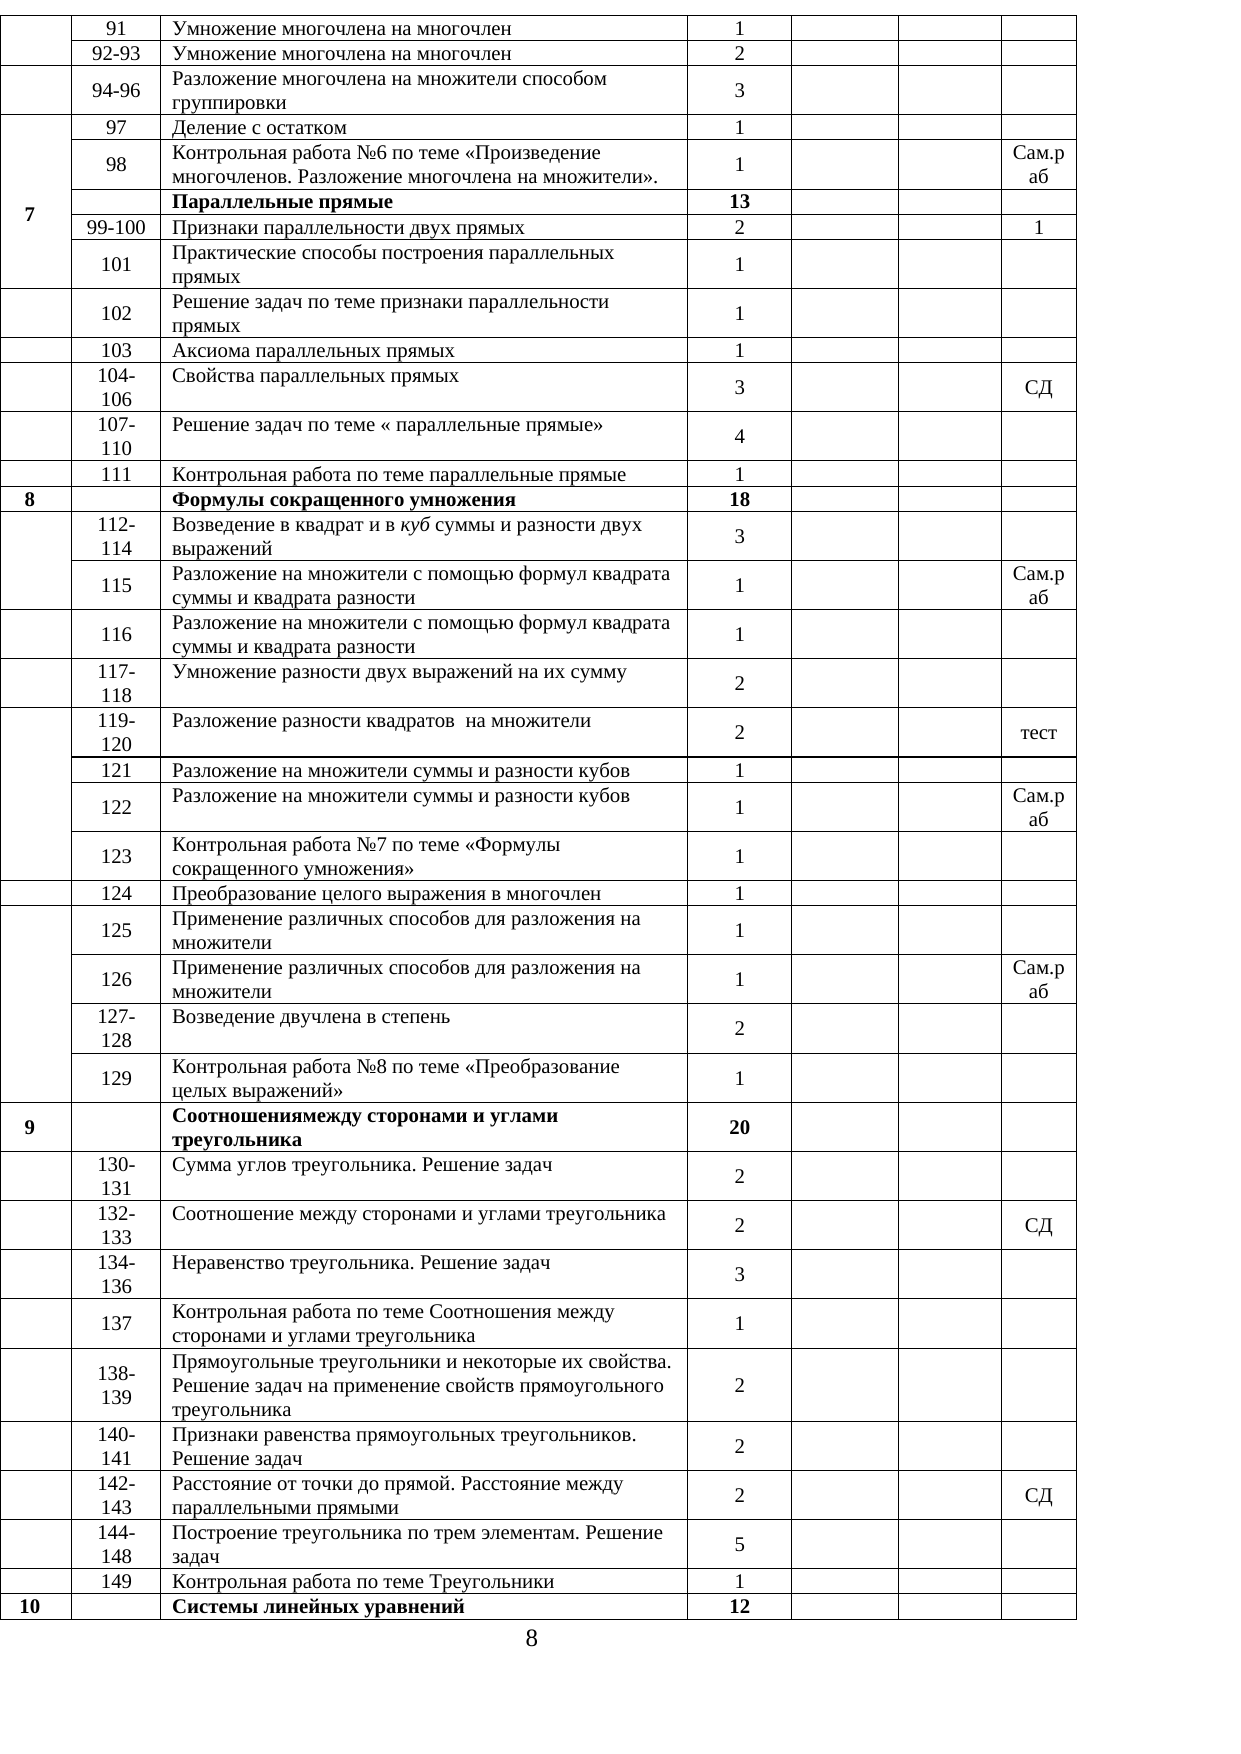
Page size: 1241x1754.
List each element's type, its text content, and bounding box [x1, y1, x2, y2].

table_cell Умножение многочлена на многочлен [161, 41, 687, 65]
table_cell 8 [1, 487, 71, 511]
table_cell 102 [72, 289, 160, 337]
table_cell [792, 338, 898, 362]
table_cell [899, 1299, 1001, 1347]
table_cell 112-114 [72, 512, 160, 560]
table_cell 1 [688, 561, 791, 609]
table_cell [1, 461, 71, 486]
table_cell 1 [688, 1299, 791, 1347]
table_cell [1, 1152, 71, 1200]
table_cell 132-133 [72, 1201, 160, 1249]
table_cell [792, 1004, 898, 1052]
table_cell [899, 610, 1001, 658]
table_cell [1, 338, 71, 362]
table_cell [899, 1422, 1001, 1470]
table_cell [1, 289, 71, 337]
table_cell Соотношениямежду сторонами и углами треугольника [161, 1103, 687, 1151]
table_cell [899, 832, 1001, 880]
table_cell тест [1002, 708, 1076, 756]
table_cell Контрольная работа по теме Треугольники [161, 1569, 687, 1593]
table_cell Умножение разности двух выражений на их сумму [161, 659, 687, 707]
table_cell [899, 487, 1001, 511]
table_cell Разложение на множители с помощью формул квадрата суммы и квадрата разности [161, 610, 687, 658]
table_cell [899, 41, 1001, 65]
table_cell 2 [688, 659, 791, 707]
table_cell 1 [688, 955, 791, 1003]
table_cell [72, 487, 160, 511]
table_cell 142-143 [72, 1471, 160, 1519]
table_cell [899, 215, 1001, 239]
table_cell [899, 461, 1001, 486]
table_cell 3 [688, 512, 791, 560]
table_cell 12 [688, 1594, 791, 1618]
table_cell Разложение многочлена на множители способом группировки [161, 66, 687, 114]
table_cell [1002, 1422, 1076, 1470]
table_cell Возведение двучлена в степень [161, 1004, 687, 1052]
table_cell [1, 363, 71, 411]
table_cell 127-128 [72, 1004, 160, 1052]
table_cell 140-141 [72, 1422, 160, 1470]
table_cell [792, 1349, 898, 1421]
table_cell [899, 1201, 1001, 1249]
table_cell [1002, 487, 1076, 511]
table_cell [899, 115, 1001, 139]
table_cell [1002, 659, 1076, 707]
table_cell [792, 1299, 898, 1347]
table_cell 4 [688, 412, 791, 460]
table_cell [1002, 881, 1076, 905]
table_cell Разложение разности квадратов на множители [161, 708, 687, 756]
table_cell [1, 1569, 71, 1593]
table_cell 2 [688, 708, 791, 756]
table_cell [1002, 190, 1076, 213]
table_cell 7 [1, 115, 71, 288]
table_cell [792, 610, 898, 658]
table_cell 130-131 [72, 1152, 160, 1200]
table_cell [792, 561, 898, 609]
table_cell 3 [688, 363, 791, 411]
table_cell 129 [72, 1054, 160, 1102]
table_cell [899, 783, 1001, 831]
table_cell [792, 1152, 898, 1200]
table_cell 1 [688, 832, 791, 880]
table_cell [792, 289, 898, 337]
table_cell [899, 1152, 1001, 1200]
table_cell 125 [72, 906, 160, 954]
table_cell 3 [688, 66, 791, 114]
table_cell 2 [688, 41, 791, 65]
table_cell Решение задач по теме признаки параллельности прямых [161, 289, 687, 337]
table_cell 3 [688, 1250, 791, 1298]
table_cell [792, 1520, 898, 1568]
table_cell [792, 1250, 898, 1298]
table_cell Применение различных способов для разложения на множители [161, 906, 687, 954]
table_cell [1002, 240, 1076, 288]
table_cell [1002, 1152, 1076, 1200]
table_cell [792, 1471, 898, 1519]
table_cell 1 [688, 783, 791, 831]
table_cell [792, 215, 898, 239]
table_cell Признаки равенства прямоугольных треугольников. Решение задач [161, 1422, 687, 1470]
table_cell Признаки параллельности двух прямых [161, 215, 687, 239]
table_cell Расстояние от точки до прямой. Расстояние между параллельными прямыми [161, 1471, 687, 1519]
table_cell [899, 1004, 1001, 1052]
table_cell Прямоугольные треугольники и некоторые их свойства. Решение задач на применение свойств прямоугольного треугольника [161, 1349, 687, 1421]
table_cell [1002, 1349, 1076, 1421]
table_cell СД [1002, 363, 1076, 411]
table_cell [1, 66, 71, 114]
table_cell 2 [688, 1152, 791, 1200]
table_cell [1, 1250, 71, 1298]
table_cell [899, 561, 1001, 609]
table_cell [899, 881, 1001, 905]
table_cell [899, 66, 1001, 114]
table_cell 104-106 [72, 363, 160, 411]
table_cell [792, 1103, 898, 1151]
table_cell Контрольная работа №7 по теме «Формулы сокращенного умножения» [161, 832, 687, 880]
table_cell [899, 955, 1001, 1003]
table_cell 2 [688, 215, 791, 239]
table_cell 138-139 [72, 1349, 160, 1421]
table_cell [792, 240, 898, 288]
table_cell [1002, 1299, 1076, 1347]
table_cell Сумма углов треугольника. Решение задач [161, 1152, 687, 1200]
table_cell [1002, 41, 1076, 65]
table_cell [899, 338, 1001, 362]
table_cell [1, 1349, 71, 1421]
table_cell [792, 906, 898, 954]
table_cell 13 [688, 190, 791, 213]
table_cell 10 [1, 1594, 71, 1618]
table_cell 91 [72, 16, 160, 40]
table_cell [792, 1569, 898, 1593]
table_cell [792, 783, 898, 831]
table_cell 1 [688, 881, 791, 905]
table_cell 2 [688, 1004, 791, 1052]
table_cell [792, 41, 898, 65]
table_cell 121 [72, 758, 160, 782]
table_cell 92-93 [72, 41, 160, 65]
table_cell 101 [72, 240, 160, 288]
table_cell 2 [688, 1349, 791, 1421]
table_cell 94-96 [72, 66, 160, 114]
table_cell Контрольная работа по теме параллельные прямые [161, 461, 687, 486]
table_cell Параллельные прямые [161, 190, 687, 213]
table_cell [899, 1594, 1001, 1618]
table_cell Контрольная работа №6 по теме «Произведение многочленов. Разложение многочлена на множители». [161, 140, 687, 188]
table_cell [1002, 1250, 1076, 1298]
table_cell [1, 1422, 71, 1470]
table_cell [792, 758, 898, 782]
table_cell [1, 412, 71, 460]
table_cell [899, 140, 1001, 188]
table_cell [1, 906, 71, 1102]
table_cell [72, 190, 160, 213]
table_cell [1002, 1520, 1076, 1568]
table_cell [899, 1054, 1001, 1102]
table_cell [1002, 1054, 1076, 1102]
table_cell Свойства параллельных прямых [161, 363, 687, 411]
table_cell [899, 1250, 1001, 1298]
table_cell [792, 832, 898, 880]
table_cell Деление с остатком [161, 115, 687, 139]
table_cell [792, 1594, 898, 1618]
table_cell [899, 1520, 1001, 1568]
table_cell [792, 1054, 898, 1102]
table_cell [1, 881, 71, 905]
table_cell Применение различных способов для разложения на множители [161, 955, 687, 1003]
table_cell 1 [688, 610, 791, 658]
table_cell Сам.раб [1002, 561, 1076, 609]
table_cell 98 [72, 140, 160, 188]
table_cell [1, 708, 71, 880]
table_cell 126 [72, 955, 160, 1003]
table_cell Контрольная работа по теме Соотношения между сторонами и углами треугольника [161, 1299, 687, 1347]
table_cell 1 [688, 461, 791, 486]
table_cell Практические способы построения параллельных прямых [161, 240, 687, 288]
table_cell [792, 1201, 898, 1249]
table_cell Разложение на множители суммы и разности кубов [161, 758, 687, 782]
table_cell [1002, 1569, 1076, 1593]
table_cell [1002, 1004, 1076, 1052]
table_cell [1002, 906, 1076, 954]
table_cell [792, 487, 898, 511]
table_cell 1 [1002, 215, 1076, 239]
table_cell [1002, 115, 1076, 139]
table_cell [899, 1103, 1001, 1151]
table_cell 2 [688, 1201, 791, 1249]
table_cell 5 [688, 1520, 791, 1568]
table_cell Системы линейных уравнений [161, 1594, 687, 1618]
table_cell [899, 190, 1001, 213]
table_cell Сам.раб [1002, 140, 1076, 188]
table_cell [1002, 1594, 1076, 1618]
table_cell [792, 140, 898, 188]
table_cell [792, 363, 898, 411]
table_cell 1 [688, 1054, 791, 1102]
table_cell 1 [688, 906, 791, 954]
table_cell Преобразование целого выражения в многочлен [161, 881, 687, 905]
table_cell 1 [688, 140, 791, 188]
table_cell [899, 1569, 1001, 1593]
table_cell Умножение многочлена на многочлен [161, 16, 687, 40]
table_cell 1 [688, 758, 791, 782]
table_cell [792, 512, 898, 560]
table_cell [72, 1594, 160, 1618]
table_cell 1 [688, 240, 791, 288]
table_cell Возведение в квадрат и в куб суммы и разности двух выражений [161, 512, 687, 560]
table_cell [899, 363, 1001, 411]
table_cell 18 [688, 487, 791, 511]
table_cell [1002, 610, 1076, 658]
table_cell 116 [72, 610, 160, 658]
table_cell [1, 1299, 71, 1347]
table_cell Аксиома параллельных прямых [161, 338, 687, 362]
table_cell 149 [72, 1569, 160, 1593]
table_cell [792, 955, 898, 1003]
table_cell [792, 16, 898, 40]
table_cell [72, 1103, 160, 1151]
table_cell [899, 708, 1001, 756]
table_cell [899, 659, 1001, 707]
table_cell Сам.раб [1002, 783, 1076, 831]
table_cell 134-136 [72, 1250, 160, 1298]
table_cell 97 [72, 115, 160, 139]
table_cell Сам.раб [1002, 955, 1076, 1003]
table_cell СД [1002, 1201, 1076, 1249]
table_cell [899, 1471, 1001, 1519]
table_cell 119-120 [72, 708, 160, 756]
table_cell [899, 412, 1001, 460]
table_cell 115 [72, 561, 160, 609]
table_cell СД [1002, 1471, 1076, 1519]
table_cell [792, 1422, 898, 1470]
table_cell [1002, 832, 1076, 880]
table_cell 124 [72, 881, 160, 905]
table_cell Разложение на множители с помощью формул квадрата суммы и квадрата разности [161, 561, 687, 609]
table_cell 20 [688, 1103, 791, 1151]
table_cell 99-100 [72, 215, 160, 239]
table_cell 1 [688, 16, 791, 40]
table_cell Построение треугольника по трем элементам. Решение задач [161, 1520, 687, 1568]
table_cell [1002, 512, 1076, 560]
table_cell [792, 659, 898, 707]
table_cell [1, 16, 71, 65]
table_cell Решение задач по теме « параллельные прямые» [161, 412, 687, 460]
table_cell [792, 190, 898, 213]
table_cell Контрольная работа №8 по теме «Преобразование целых выражений» [161, 1054, 687, 1102]
table_cell [1002, 412, 1076, 460]
table_cell [899, 1349, 1001, 1421]
table_cell [1, 1201, 71, 1249]
table_cell 2 [688, 1422, 791, 1470]
table_cell 1 [688, 289, 791, 337]
table_cell 103 [72, 338, 160, 362]
table_cell [899, 906, 1001, 954]
table_cell [899, 240, 1001, 288]
table_cell 144-148 [72, 1520, 160, 1568]
table_cell 1 [688, 338, 791, 362]
table_cell Формулы сокращенного умножения [161, 487, 687, 511]
table_cell [1, 512, 71, 609]
table_cell [1002, 338, 1076, 362]
table_cell [1002, 16, 1076, 40]
table_cell [1002, 1103, 1076, 1151]
table_cell [792, 881, 898, 905]
table_cell 117-118 [72, 659, 160, 707]
table_cell 107-110 [72, 412, 160, 460]
table_cell 1 [688, 1569, 791, 1593]
table_cell [899, 16, 1001, 40]
table_cell [1, 659, 71, 707]
table_cell [1, 610, 71, 658]
table_cell [899, 289, 1001, 337]
table_cell [899, 758, 1001, 782]
table_cell [792, 412, 898, 460]
table_cell 123 [72, 832, 160, 880]
table_cell [1, 1471, 71, 1519]
table_cell 122 [72, 783, 160, 831]
table_cell [899, 512, 1001, 560]
table_cell [792, 66, 898, 114]
table_cell [1002, 461, 1076, 486]
table_cell [792, 115, 898, 139]
table_cell Неравенство треугольника. Решение задач [161, 1250, 687, 1298]
table_cell [1002, 758, 1076, 782]
table_cell 1 [688, 115, 791, 139]
table_cell [792, 461, 898, 486]
table_cell 2 [688, 1471, 791, 1519]
table_cell 111 [72, 461, 160, 486]
table_cell 137 [72, 1299, 160, 1347]
table_cell [1, 1520, 71, 1568]
table_cell [1002, 66, 1076, 114]
table_cell [1002, 289, 1076, 337]
table_cell [792, 708, 898, 756]
table_cell Соотношение между сторонами и углами треугольника [161, 1201, 687, 1249]
table_cell Разложение на множители суммы и разности кубов [161, 783, 687, 831]
table_cell 9 [1, 1103, 71, 1151]
